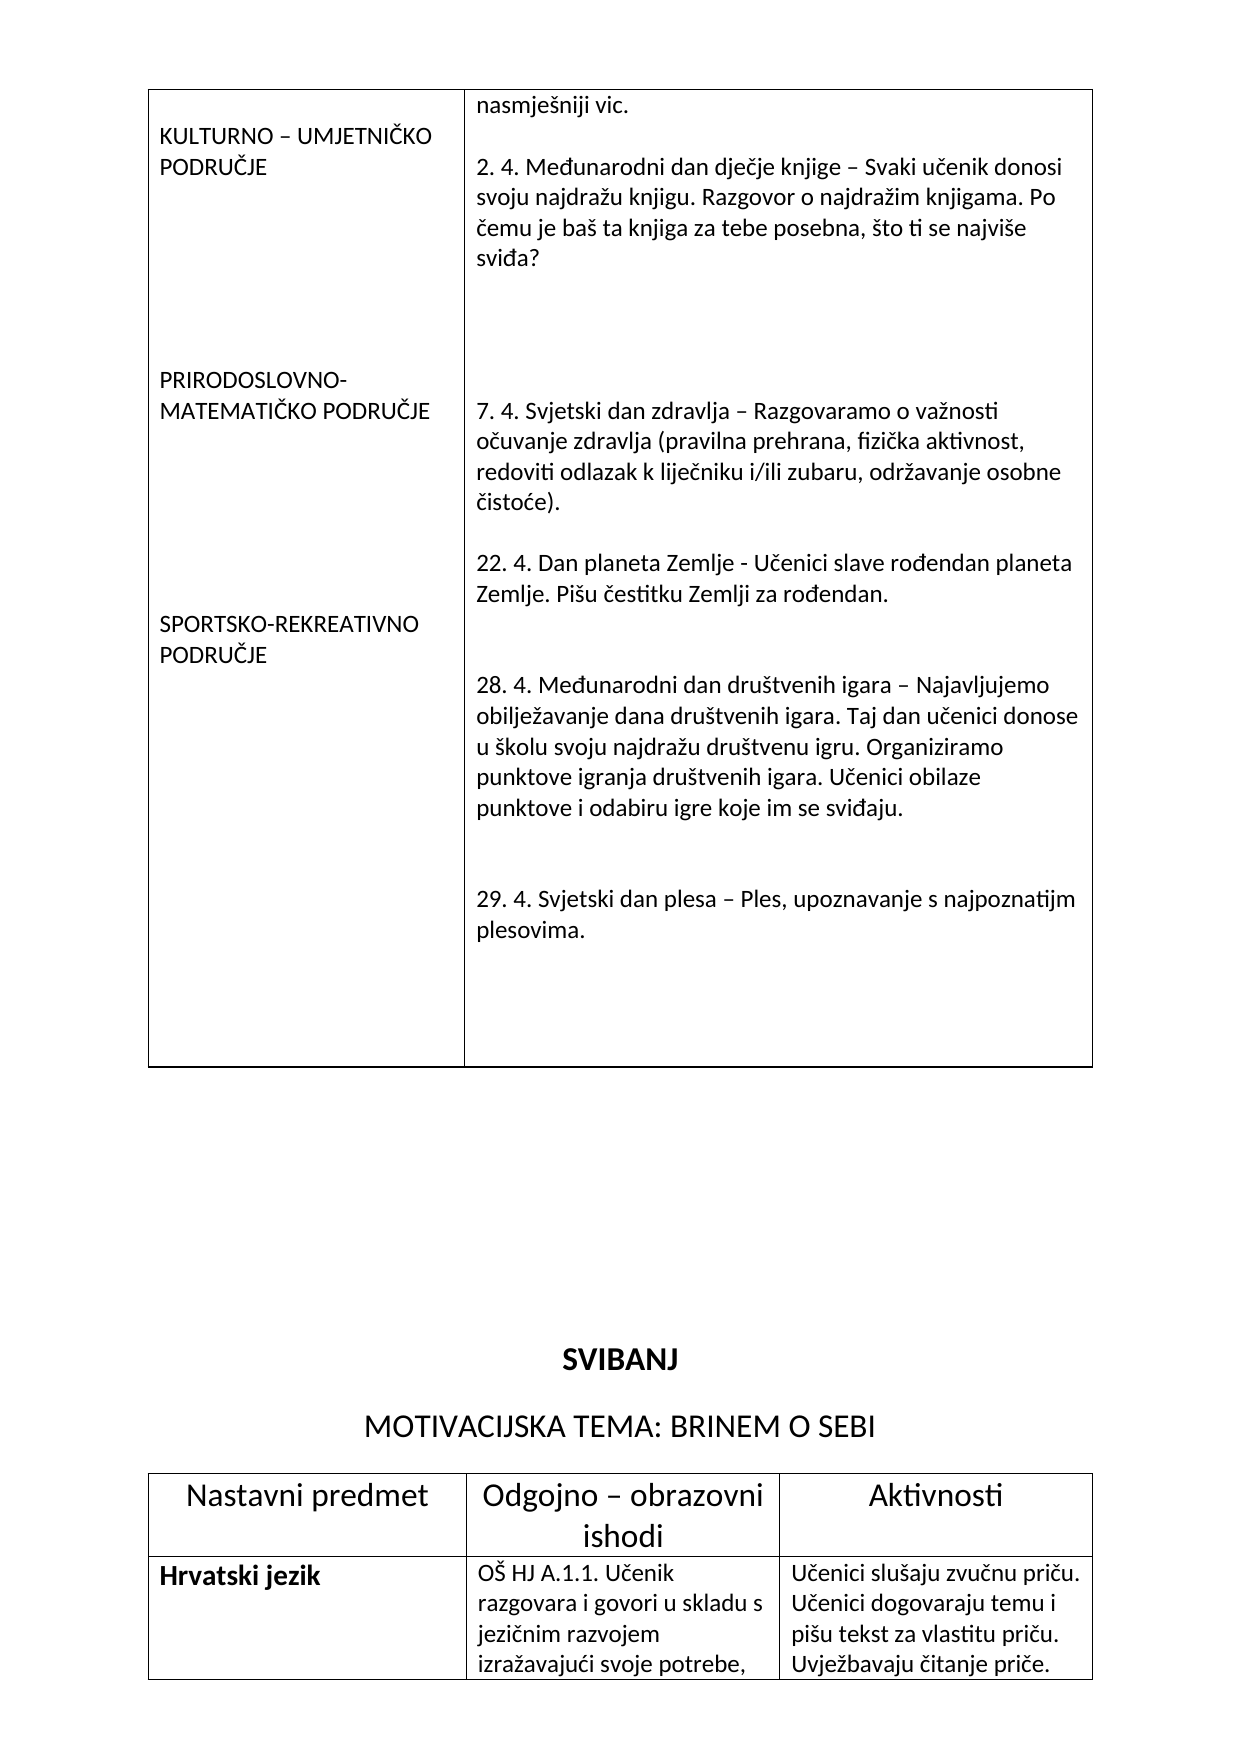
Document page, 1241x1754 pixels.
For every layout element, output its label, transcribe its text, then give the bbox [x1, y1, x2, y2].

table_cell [149, 90, 464, 1066]
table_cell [467, 1557, 779, 1679]
table_header Aktivnosti [780, 1474, 1092, 1556]
table_cell Hrvatski jezik [149, 1557, 466, 1679]
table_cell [465, 90, 1092, 1066]
text SVIBANJ [148, 1338, 1093, 1379]
text MOTIVACIJSKA TEMA: BRINEM O SEBI [148, 1406, 1093, 1446]
table_header Nastavni predmet [149, 1474, 466, 1556]
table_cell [780, 1557, 1092, 1679]
table_header Odgojno – obrazovni ishodi [467, 1474, 779, 1556]
